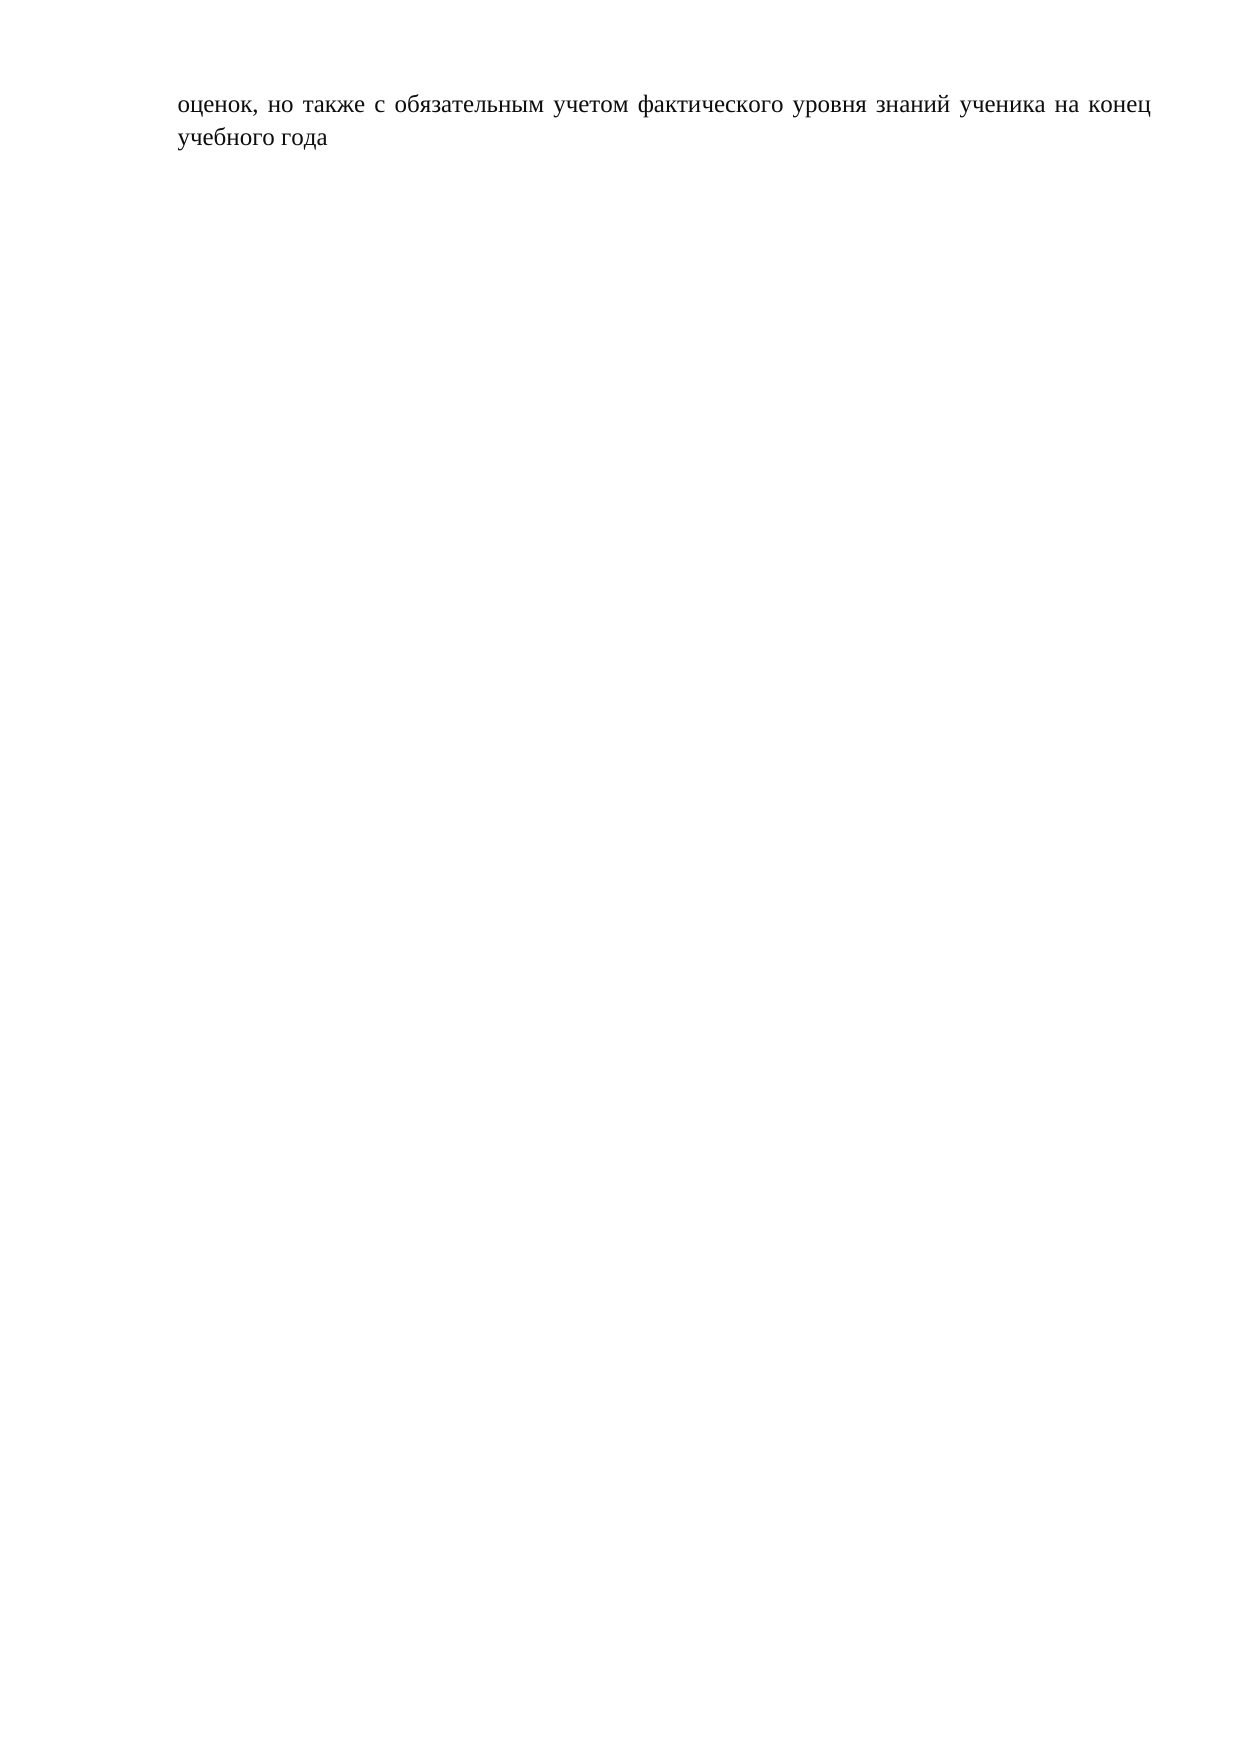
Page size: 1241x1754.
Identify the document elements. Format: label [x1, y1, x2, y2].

list [177, 89, 1152, 150]
